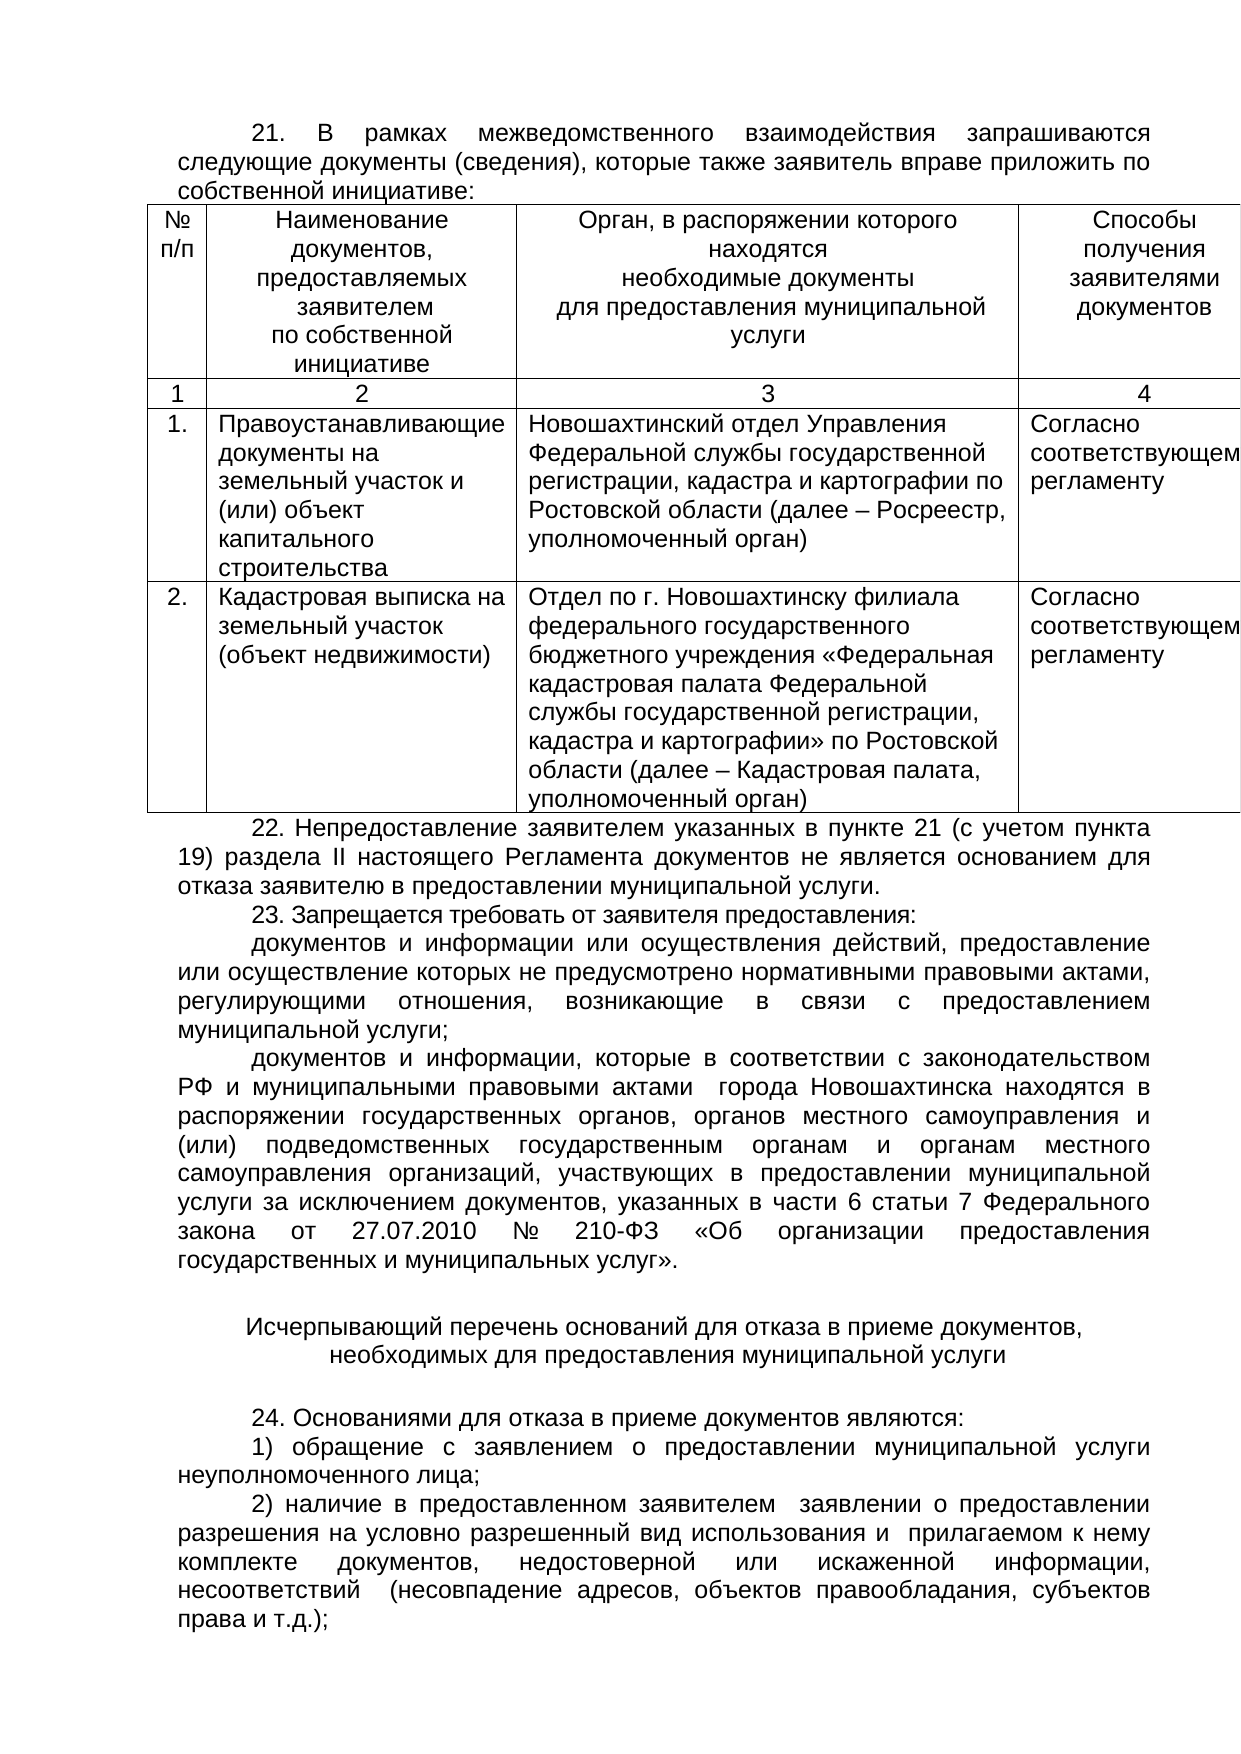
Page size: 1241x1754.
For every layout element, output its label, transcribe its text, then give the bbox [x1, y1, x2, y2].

table_cell 3 [517, 379, 1018, 408]
text 24. Основаниями для отказа в приеме документов являются: [177, 1403, 1152, 1432]
text 21. В рамках межведомственного взаимодействия запрашиваются следующие документы (сведения), которые также заявитель вправе приложить по собственной инициативе: [177, 118, 1152, 204]
table_cell 2. [148, 582, 206, 812]
text 23. Запрещается требовать от заявителя предоставления: [177, 899, 1152, 928]
table_cell 4 [1019, 379, 1240, 408]
text документов и информации или осуществления действий, предоставление или осуществление которых не предусмотрено нормативными правовыми актами, регулирующими отношения, возникающие в связи с предоставлением муниципальной услуги; [177, 928, 1152, 1043]
table_cell 2 [207, 379, 516, 408]
table_header Наименование документов, предоставляемых заявителем по собственной инициативе [207, 205, 516, 378]
table_cell Новошахтинский отдел Управления Федеральной службы государственной регистрации, кадастра и картографии по Ростовской области (далее – Росреестр, уполномоченный орган) [517, 409, 1018, 581]
table_header Орган, в распоряжении которого находятся необходимые документы для предоставления муниципальной услуги [517, 205, 1018, 378]
table_cell Правоустанавливающие документы на земельный участок и (или) объект капитального строительства [207, 409, 516, 581]
table_cell 1 [148, 379, 206, 408]
table_header № п/п [148, 205, 206, 378]
table_cell Кадастровая выписка на земельный участок (объект недвижимости) [207, 582, 516, 812]
text 2) наличие в предоставленном заявителем заявлении о предоставлении разрешения на условно разрешенный вид использования и прилагаемом к нему комплекте документов, недостоверной или искаженной информации, несоответствий (несовпадение адресов, объектов правообладания, субъектов права и т.д.); [177, 1489, 1152, 1633]
text 22. Непредоставление заявителем указанных в пункте 21 (с учетом пункта 19) раздела II настоящего Регламента документов не является основанием для отказа заявителю в предоставлении муниципальной услуги. [177, 813, 1152, 899]
table_cell Согласно соответствующему регламенту [1019, 409, 1240, 581]
text необходимых для предоставления муниципальной услуги [177, 1341, 1152, 1369]
text Исчерпывающий перечень оснований для отказа в приеме документов, [177, 1312, 1152, 1341]
table_cell Отдел по г. Новошахтинску филиала федерального государственного бюджетного учреждения «Федеральная кадастровая палата Федеральной службы государственной регистрации, кадастра и картографии» по Ростовской области (далее – Кадастровая палата, уполномоченный орган) [517, 582, 1018, 812]
table_cell 1. [148, 409, 206, 581]
table_header Способы получения заявителями документов [1019, 205, 1240, 378]
table_cell Согласно соответствующему регламенту [1019, 582, 1240, 812]
text документов и информации, которые в соответствии с законодательством РФ и муниципальными правовыми актами города Новошахтинска находятся в распоряжении государственных органов, органов местного самоуправления и (или) подведомственных государственным органам и органам местного самоуправления организаций, участвующих в предоставлении муниципальной услуги за исключением документов, указанных в части 6 статьи 7 Федерального закона от 27.07.2010 № 210-ФЗ «Об организации предоставления государственных и муниципальных услуг». [177, 1043, 1152, 1273]
text 1) обращение с заявлением о предоставлении муниципальной услуги неуполномоченного лица; [177, 1432, 1152, 1489]
